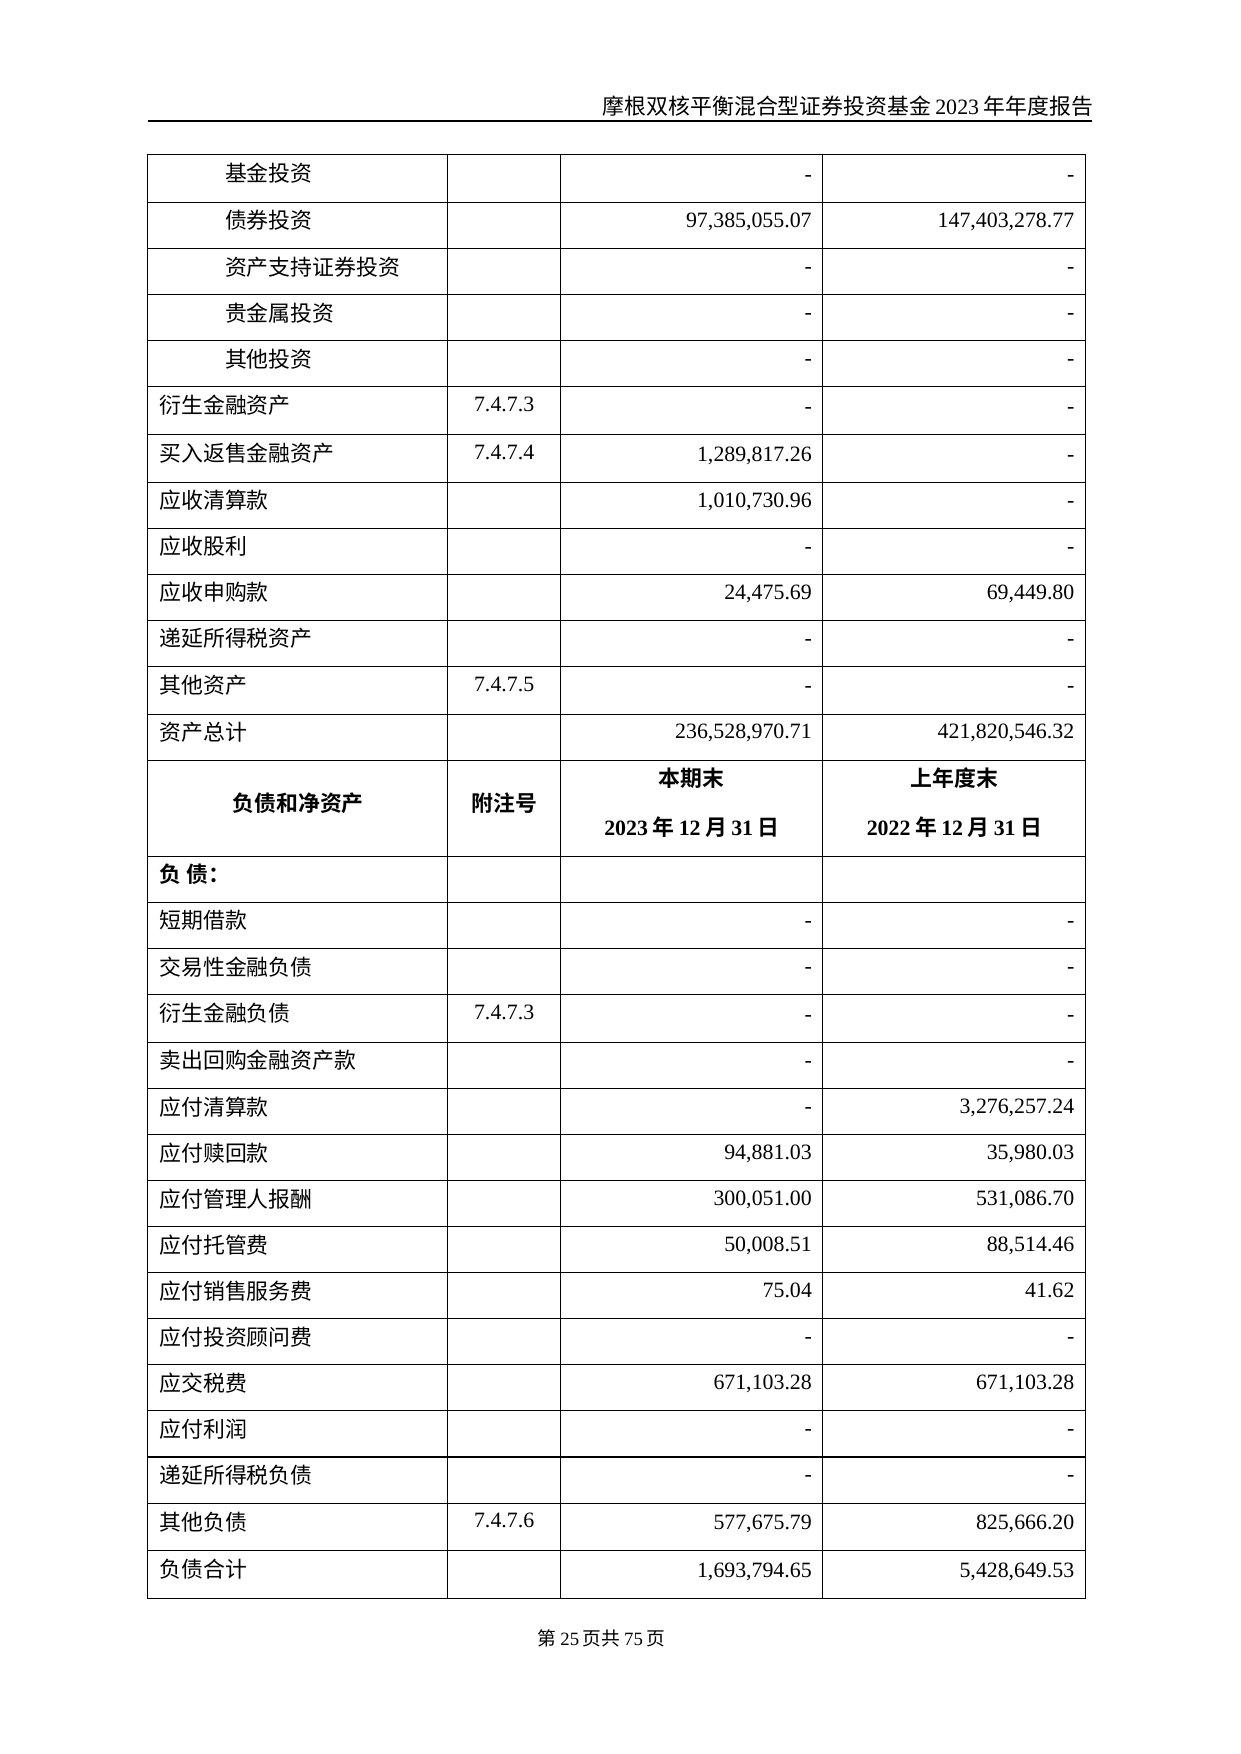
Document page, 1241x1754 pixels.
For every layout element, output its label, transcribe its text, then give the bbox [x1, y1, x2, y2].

table_cell [448, 529, 560, 574]
table_cell 300,051.00 [561, 1181, 822, 1226]
table_cell - [561, 155, 822, 202]
table_cell 应收股利 [148, 529, 447, 574]
table_cell - [823, 341, 1085, 386]
table_cell 671,103.28 [561, 1365, 822, 1410]
table_cell [448, 1319, 560, 1364]
table_cell - [561, 387, 822, 434]
table_cell 上年度末 2022年12月31日 [823, 761, 1085, 856]
table_cell [561, 857, 822, 902]
table_cell 应收清算款 [148, 483, 447, 528]
table_cell - [823, 621, 1085, 666]
table_cell 递延所得税负债 [148, 1458, 447, 1502]
table_cell [448, 1411, 560, 1456]
table_cell 债券投资 [148, 203, 447, 248]
table_cell - [823, 529, 1085, 574]
table_cell 421,820,546.32 [823, 715, 1085, 760]
table_cell - [561, 341, 822, 386]
table_cell [823, 857, 1085, 902]
table_cell 1,693,794.65 [561, 1551, 822, 1598]
table_cell [448, 483, 560, 528]
table_cell - [823, 155, 1085, 202]
table_cell 7.4.7.5 [448, 667, 560, 714]
table_cell 35,980.03 [823, 1135, 1085, 1180]
table_cell [448, 1551, 560, 1598]
table_cell 衍生金融资产 [148, 387, 447, 434]
table_cell [448, 1227, 560, 1272]
table_cell 贵金属投资 [148, 295, 447, 340]
table_cell 41.62 [823, 1273, 1085, 1318]
table_cell [448, 857, 560, 902]
table_cell [448, 949, 560, 994]
table_cell 应付清算款 [148, 1089, 447, 1134]
table_cell 1,010,730.96 [561, 483, 822, 528]
table_cell 其他投资 [148, 341, 447, 386]
table_cell 应付销售服务费 [148, 1273, 447, 1318]
table_cell 147,403,278.77 [823, 203, 1085, 248]
table_cell [448, 621, 560, 666]
table_cell - [823, 995, 1085, 1042]
table_cell [448, 1365, 560, 1410]
table_cell 94,881.03 [561, 1135, 822, 1180]
table_cell 5,428,649.53 [823, 1551, 1085, 1598]
table_cell 应付投资顾问费 [148, 1319, 447, 1364]
table_cell 交易性金融负债 [148, 949, 447, 994]
table_cell 负债和净资产 [148, 761, 447, 856]
table_cell 236,528,970.71 [561, 715, 822, 760]
table_cell 应付管理人报酬 [148, 1181, 447, 1226]
table_cell 应交税费 [148, 1365, 447, 1410]
table_cell - [561, 995, 822, 1042]
table_cell - [823, 667, 1085, 714]
table_cell 97,385,055.07 [561, 203, 822, 248]
table_cell - [823, 1043, 1085, 1088]
table_cell 1,289,817.26 [561, 435, 822, 482]
table_cell - [823, 249, 1085, 294]
table_cell [448, 1458, 560, 1502]
table_cell 其他资产 [148, 667, 447, 714]
table_cell - [561, 295, 822, 340]
table_cell 其他负债 [148, 1504, 447, 1550]
table_cell - [823, 949, 1085, 994]
table_cell 资产支持证券投资 [148, 249, 447, 294]
table_cell - [561, 249, 822, 294]
table_cell - [561, 1319, 822, 1364]
table_cell [448, 295, 560, 340]
table_cell [448, 1273, 560, 1318]
table_cell 3,276,257.24 [823, 1089, 1085, 1134]
table_cell [448, 249, 560, 294]
table_cell 资产总计 [148, 715, 447, 760]
table_cell 7.4.7.3 [448, 995, 560, 1042]
table_cell - [823, 1319, 1085, 1364]
table_cell 7.4.7.6 [448, 1504, 560, 1550]
table_cell 衍生金融负债 [148, 995, 447, 1042]
table_cell - [561, 1411, 822, 1456]
table_cell 应付托管费 [148, 1227, 447, 1272]
table_cell [448, 575, 560, 620]
table_cell - [823, 387, 1085, 434]
table_cell 69,449.80 [823, 575, 1085, 620]
table_cell 531,086.70 [823, 1181, 1085, 1226]
table_cell - [561, 1458, 822, 1502]
table_cell 递延所得税资产 [148, 621, 447, 666]
table_cell 50,008.51 [561, 1227, 822, 1272]
table_cell - [823, 1458, 1085, 1502]
table_cell [448, 1043, 560, 1088]
table_cell - [823, 903, 1085, 948]
table_cell [448, 203, 560, 248]
table_cell [448, 1089, 560, 1134]
table_cell 7.4.7.4 [448, 435, 560, 482]
table_cell - [823, 483, 1085, 528]
table_cell 买入返售金融资产 [148, 435, 447, 482]
table_cell 负债合计 [148, 1551, 447, 1598]
table_cell - [561, 621, 822, 666]
table_cell - [561, 529, 822, 574]
table_cell 88,514.46 [823, 1227, 1085, 1272]
table_cell [448, 1181, 560, 1226]
table_cell 577,675.79 [561, 1504, 822, 1550]
table_cell 附注号 [448, 761, 560, 856]
table_cell 75.04 [561, 1273, 822, 1318]
table_cell - [561, 949, 822, 994]
table_cell - [561, 1043, 822, 1088]
table_cell [448, 155, 560, 202]
table_cell [448, 903, 560, 948]
table_cell 基金投资 [148, 155, 447, 202]
table_cell 7.4.7.3 [448, 387, 560, 434]
table_cell - [823, 295, 1085, 340]
table_cell [448, 341, 560, 386]
table_cell 825,666.20 [823, 1504, 1085, 1550]
table_cell - [561, 1089, 822, 1134]
table_cell 应收申购款 [148, 575, 447, 620]
table_cell 卖出回购金融资产款 [148, 1043, 447, 1088]
table_cell 671,103.28 [823, 1365, 1085, 1410]
table_cell - [561, 667, 822, 714]
table_cell 短期借款 [148, 903, 447, 948]
table_cell [448, 715, 560, 760]
table_cell 24,475.69 [561, 575, 822, 620]
table_cell - [823, 435, 1085, 482]
table_cell 应付赎回款 [148, 1135, 447, 1180]
table_cell 本期末 2023年12月31日 [561, 761, 822, 856]
table_cell 应付利润 [148, 1411, 447, 1456]
table_cell 负 债： [148, 857, 447, 902]
table_cell - [561, 903, 822, 948]
table_cell [448, 1135, 560, 1180]
table_cell - [823, 1411, 1085, 1456]
